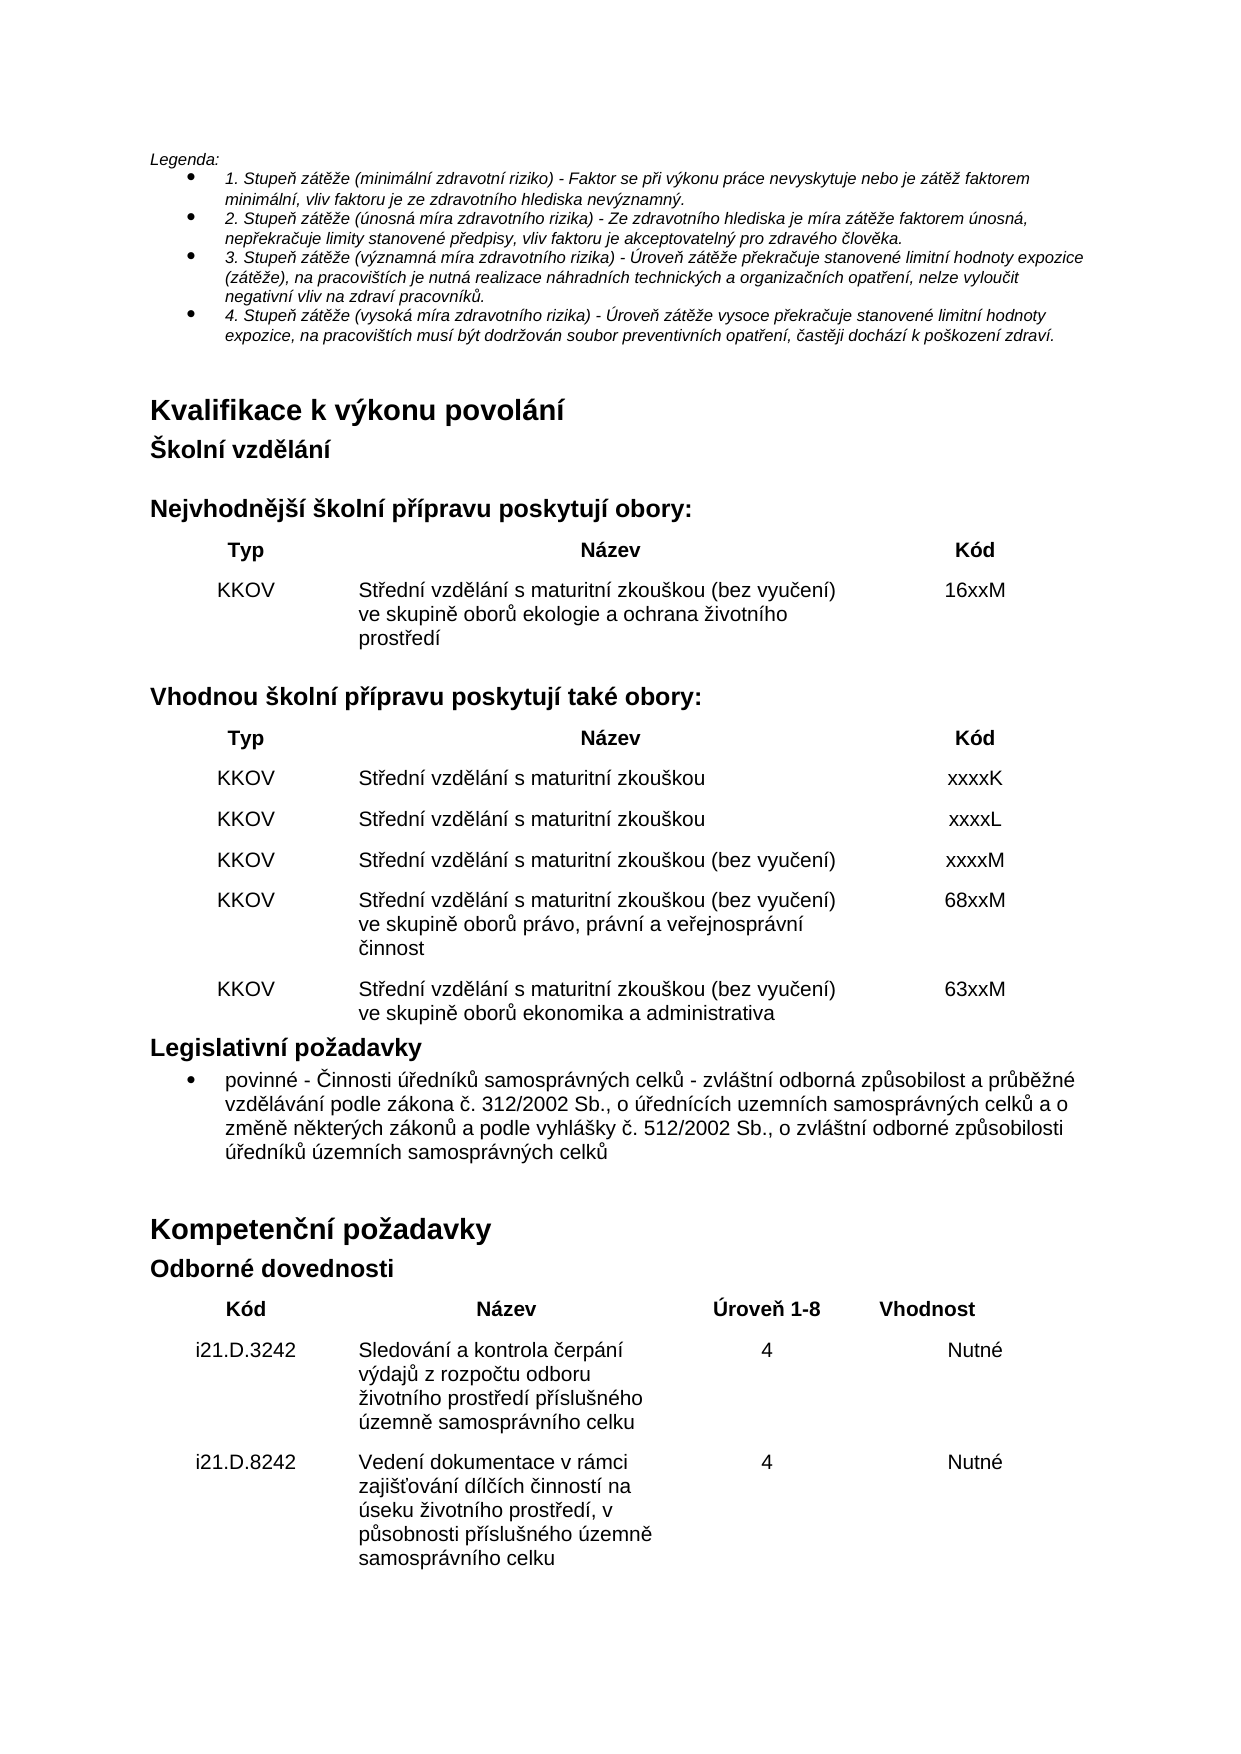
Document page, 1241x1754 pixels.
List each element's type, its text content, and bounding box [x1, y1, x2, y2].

subtitle Kompetenční požadavky [150, 1212, 1090, 1245]
table_header Vhodnost [871, 1289, 1079, 1329]
list 2. Stupeň zátěže (únosná míra zdravotního rizika) - Ze zdravotního hlediska je míra zátěže faktorem únosná, nepřekračuje limity stanovené předpisy, vliv faktoru je akceptovatelný pro zdravého člověka. [187, 208, 1090, 248]
table_header Typ [142, 717, 350, 758]
table_header Kód [871, 717, 1079, 758]
table_cell KKOV [142, 839, 350, 880]
table_header Úroveň 1-8 [663, 1289, 871, 1329]
list 4. Stupeň zátěže (vysoká míra zdravotního rizika) - Úroveň zátěže vysoce překračuje stanovené limitní hodnoty expozice, na pracovištích musí být dodržován soubor preventivních opatření, častěji dochází k poškození zdraví. [187, 306, 1090, 345]
table_cell KKOV [142, 799, 350, 839]
table_cell KKOV [142, 880, 350, 968]
table_header Kód [871, 529, 1079, 570]
subtitle Kvalifikace k výkonu povolání [150, 393, 1090, 427]
text Legenda: [150, 150, 1090, 169]
subtitle Nejvhodnější školní přípravu poskytují obory: [150, 494, 1090, 523]
table_cell 4 [663, 1442, 871, 1578]
table_cell Střední vzdělání s maturitní zkouškou (bez vyučení) ve skupině oborů právo, právní a veřejnosprávní činnost [350, 880, 871, 968]
table_cell Střední vzdělání s maturitní zkouškou [350, 758, 871, 798]
table_cell xxxxK [871, 758, 1079, 798]
table_header Typ [142, 529, 350, 570]
table_cell Sledování a kontrola čerpání výdajů z rozpočtu odboru životního prostředí příslušného územně samosprávního celku [350, 1329, 662, 1442]
list povinné - Činnosti úředníků samosprávných celků - zvláštní odborná způsobilost a průběžné vzdělávání podle zákona č. 312/2002 Sb., o úřednících uzemních samosprávných celků a o změně některých zákonů a podle vyhlášky č. 512/2002 Sb., o zvláštní odborné způsobilosti úředníků územních samosprávných celků [187, 1068, 1090, 1164]
table_header Název [350, 717, 871, 758]
table_cell Střední vzdělání s maturitní zkouškou [350, 799, 871, 839]
table_cell 4 [663, 1329, 871, 1442]
table_cell Střední vzdělání s maturitní zkouškou (bez vyučení) [350, 839, 871, 880]
table_header Kód [142, 1289, 350, 1329]
list 3. Stupeň zátěže (významná míra zdravotního rizika) - Úroveň zátěže překračuje stanovené limitní hodnoty expozice (zátěže), na pracovištích je nutná realizace náhradních technických a organizačních opatření, nelze vyloučit negativní vliv na zdraví pracovníků. [187, 248, 1090, 306]
table_cell 16xxM [871, 570, 1079, 658]
table_cell KKOV [142, 968, 350, 1033]
table_cell 63xxM [871, 968, 1079, 1033]
table_cell KKOV [142, 758, 350, 798]
table_cell 68xxM [871, 880, 1079, 968]
list 1. Stupeň zátěže (minimální zdravotní riziko) - Faktor se při výkonu práce nevyskytuje nebo je zátěž faktorem minimální, vliv faktoru je ze zdravotního hlediska nevýznamný. [187, 169, 1090, 208]
table_cell Vedení dokumentace v rámci zajišťování dílčích činností na úseku životního prostředí, v působnosti příslušného územně samosprávního celku [350, 1442, 662, 1578]
table_cell i21.D.8242 [142, 1442, 350, 1578]
table_cell Nutné [871, 1442, 1079, 1578]
table_cell KKOV [142, 570, 350, 658]
table_cell Nutné [871, 1329, 1079, 1442]
subtitle Vhodnou školní přípravu poskytují také obory: [150, 682, 1090, 711]
table_cell xxxxL [871, 799, 1079, 839]
table_cell i21.D.3242 [142, 1329, 350, 1442]
table_cell Střední vzdělání s maturitní zkouškou (bez vyučení) ve skupině oborů ekonomika a administrativa [350, 968, 871, 1033]
table_header Název [350, 529, 871, 570]
subtitle Legislativní požadavky [150, 1033, 1090, 1062]
table_cell xxxxM [871, 839, 1079, 880]
subtitle Školní vzdělání [150, 435, 1090, 464]
table_header Název [350, 1289, 662, 1329]
subtitle Odborné dovednosti [150, 1254, 1090, 1282]
table_cell Střední vzdělání s maturitní zkouškou (bez vyučení) ve skupině oborů ekologie a ochrana životního prostředí [350, 570, 871, 658]
